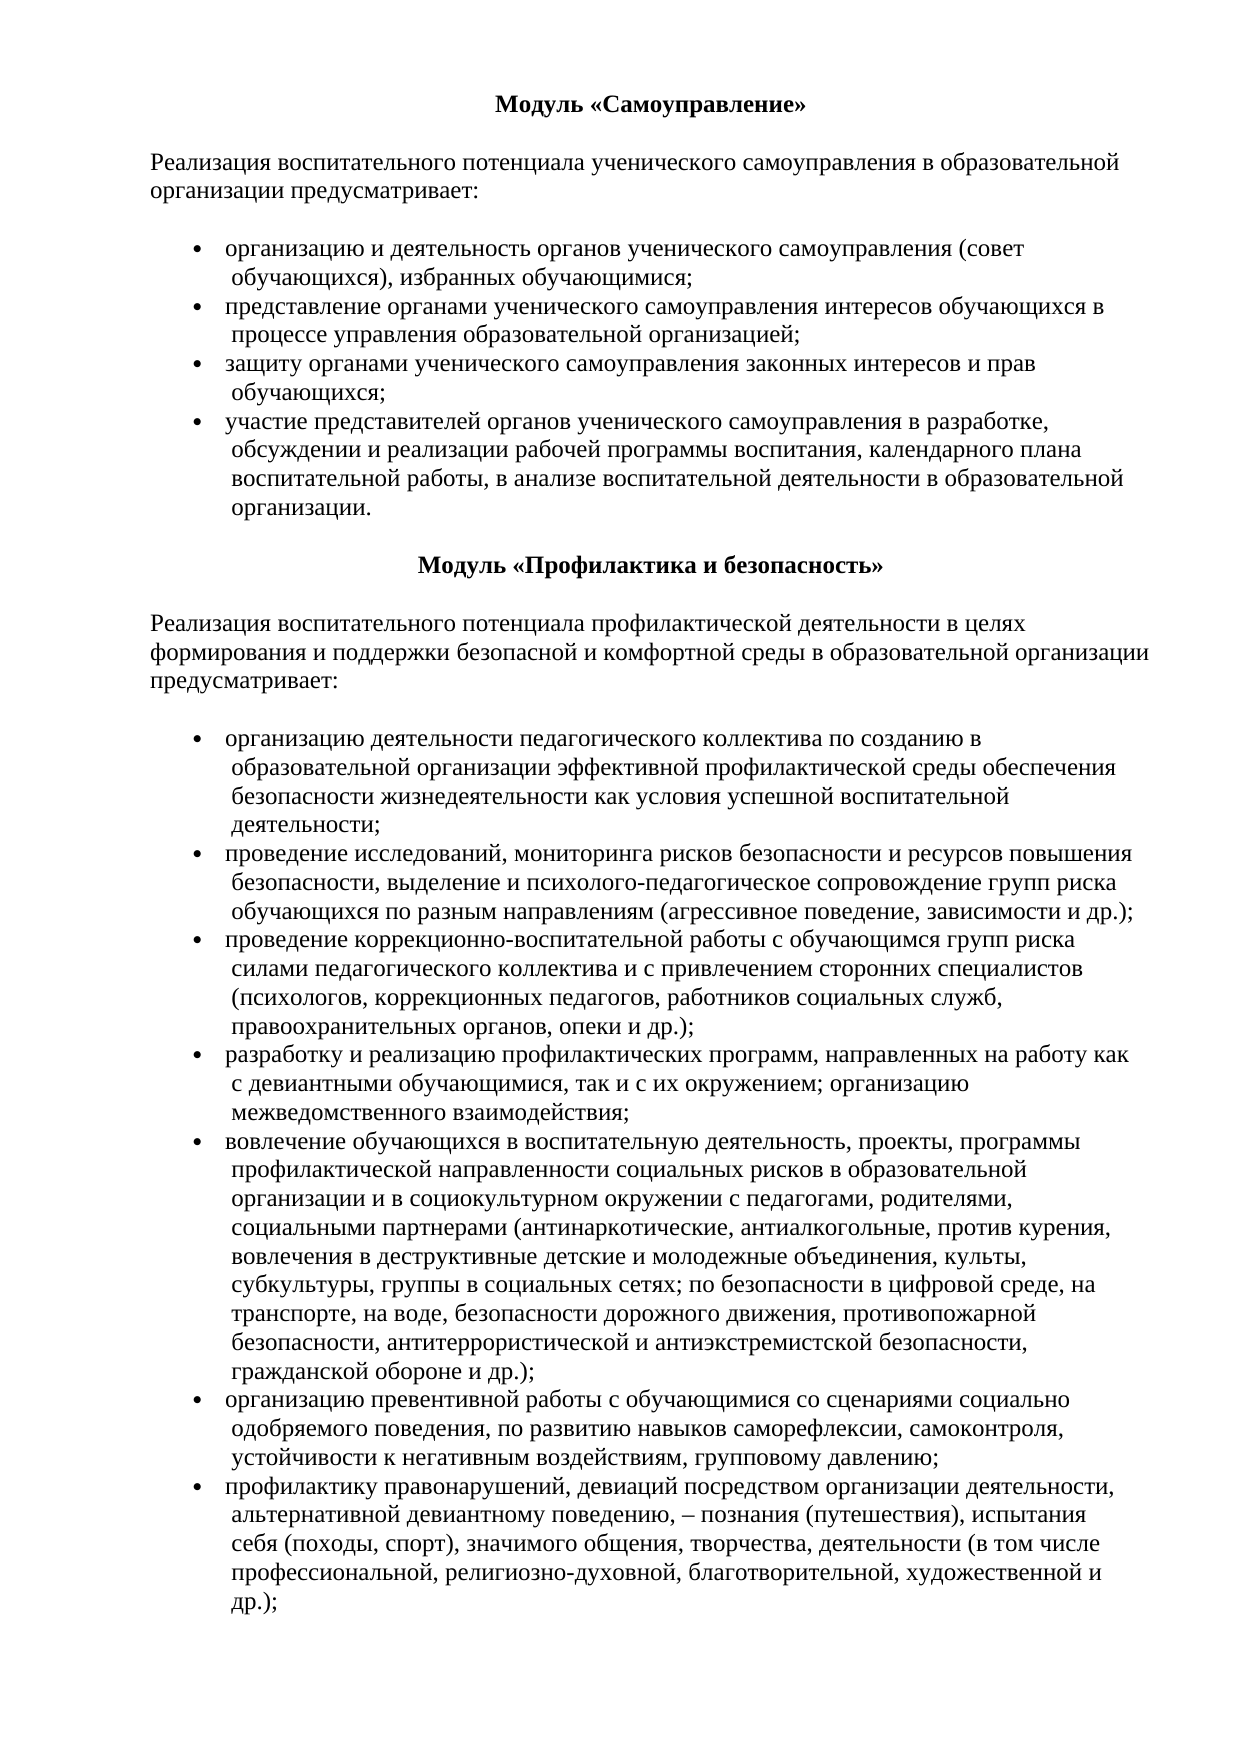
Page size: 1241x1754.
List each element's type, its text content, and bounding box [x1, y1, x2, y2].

list организацию деятельности педагогического коллектива по созданию в образовательной организации эффективной профилактической среды обеспечения безопасности жизнедеятельности как условия успешной воспитательной деятельности; [194, 1098, 1133, 1213]
text Реализация воспитательного потенциала ученического самоуправления в образовательной организации предусматривает: [150, 492, 1152, 550]
list участие представителей органов ученического самоуправления в разработке, обсуждении и реализации рабочей программы воспитания, календарного плана воспитательной работы, в анализе воспитательной деятельности в образовательной организации. [194, 781, 1133, 896]
list представление органами ученического самоуправления интересов обучающихся в процессе управления образовательной организацией; [194, 637, 1133, 694]
list защиту органами ученического самоуправления законных интересов и прав обучающихся; [194, 694, 1133, 752]
list проведение коррекционно-воспитательной работы с обучающимся групп риска силами педагогического коллектива и с привлечением сторонних специалистов (психологов, коррекционных педагогов, работников социальных служб, правоохранительных органов, опеки и др.); [194, 1299, 1133, 1414]
list организацию и деятельность органов ученического самоуправления (совет обучающихся), избранных обучающимися; [194, 579, 1133, 637]
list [194, 1501, 1133, 1644]
list привлечение родителей (законных представителей) к подготовке и проведению классных и общешкольных мероприятий; [194, 261, 1133, 319]
list участие родителей в психолого-педагогических консилиумах в случаях, предусмотренных нормативными документами о психолого-педагогическом консилиуме в образовательной организации в соответствии с порядком привлечения родителей (законных представителей); [194, 146, 1133, 261]
text Модуль «Профилактика и безопасность» [150, 925, 1152, 954]
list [194, 89, 1133, 146]
text Реализация воспитательного потенциала профилактической деятельности в целях формирования и поддержки безопасной и комфортной среды в образовательной организации предусматривает: [150, 983, 1152, 1069]
list разработку и реализацию профилактических программ, направленных на работу как с девиантными обучающимися, так и с их окружением; организацию межведомственного взаимодействия; [194, 1414, 1133, 1501]
text Модуль «Самоуправление» [150, 434, 1152, 463]
list целевое взаимодействие с законными представителями детей-сирот, оставшихся без попечения родителей, приемных детей. [194, 348, 1133, 405]
list проведение исследований, мониторинга рисков безопасности и ресурсов повышения безопасности, выделение и психолого-педагогическое сопровождение групп риска обучающихся по разным направлениям (агрессивное поведение, зависимости и др.); [194, 1213, 1154, 1299]
